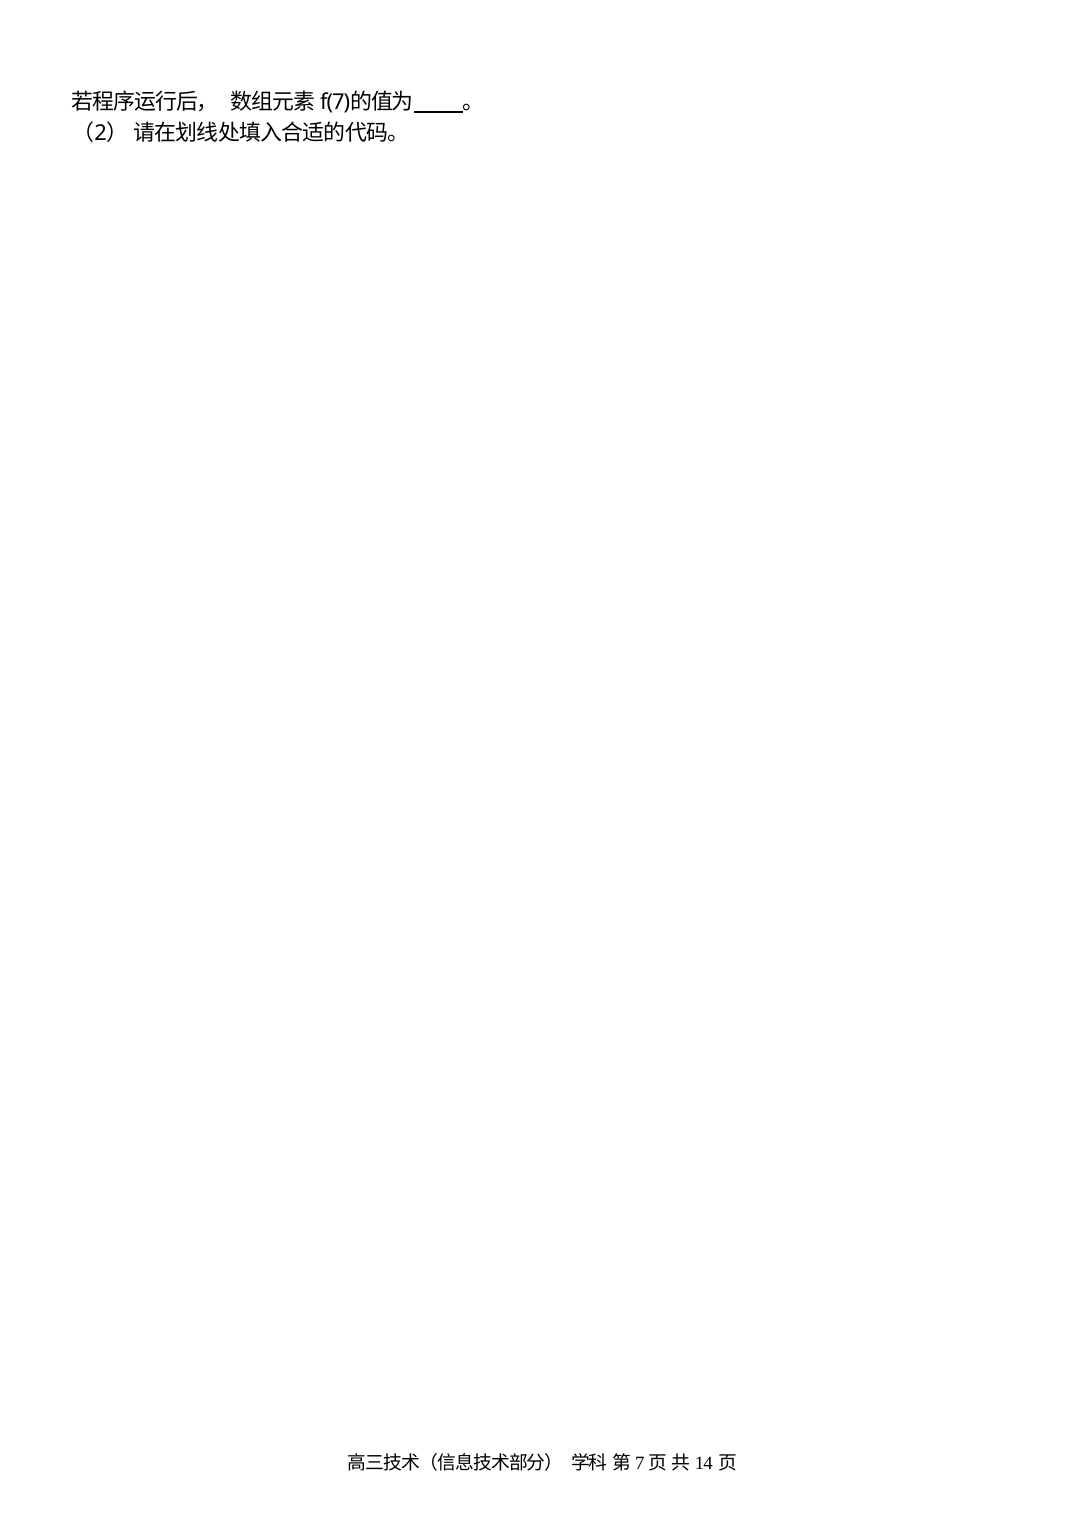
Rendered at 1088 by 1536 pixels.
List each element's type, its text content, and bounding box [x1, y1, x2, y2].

text （2） 请在划线处填入合适的代码。 [55, 121, 1032, 145]
text 若程序运行后， 数组元素 f(7)的值为 。 [55, 90, 1032, 114]
